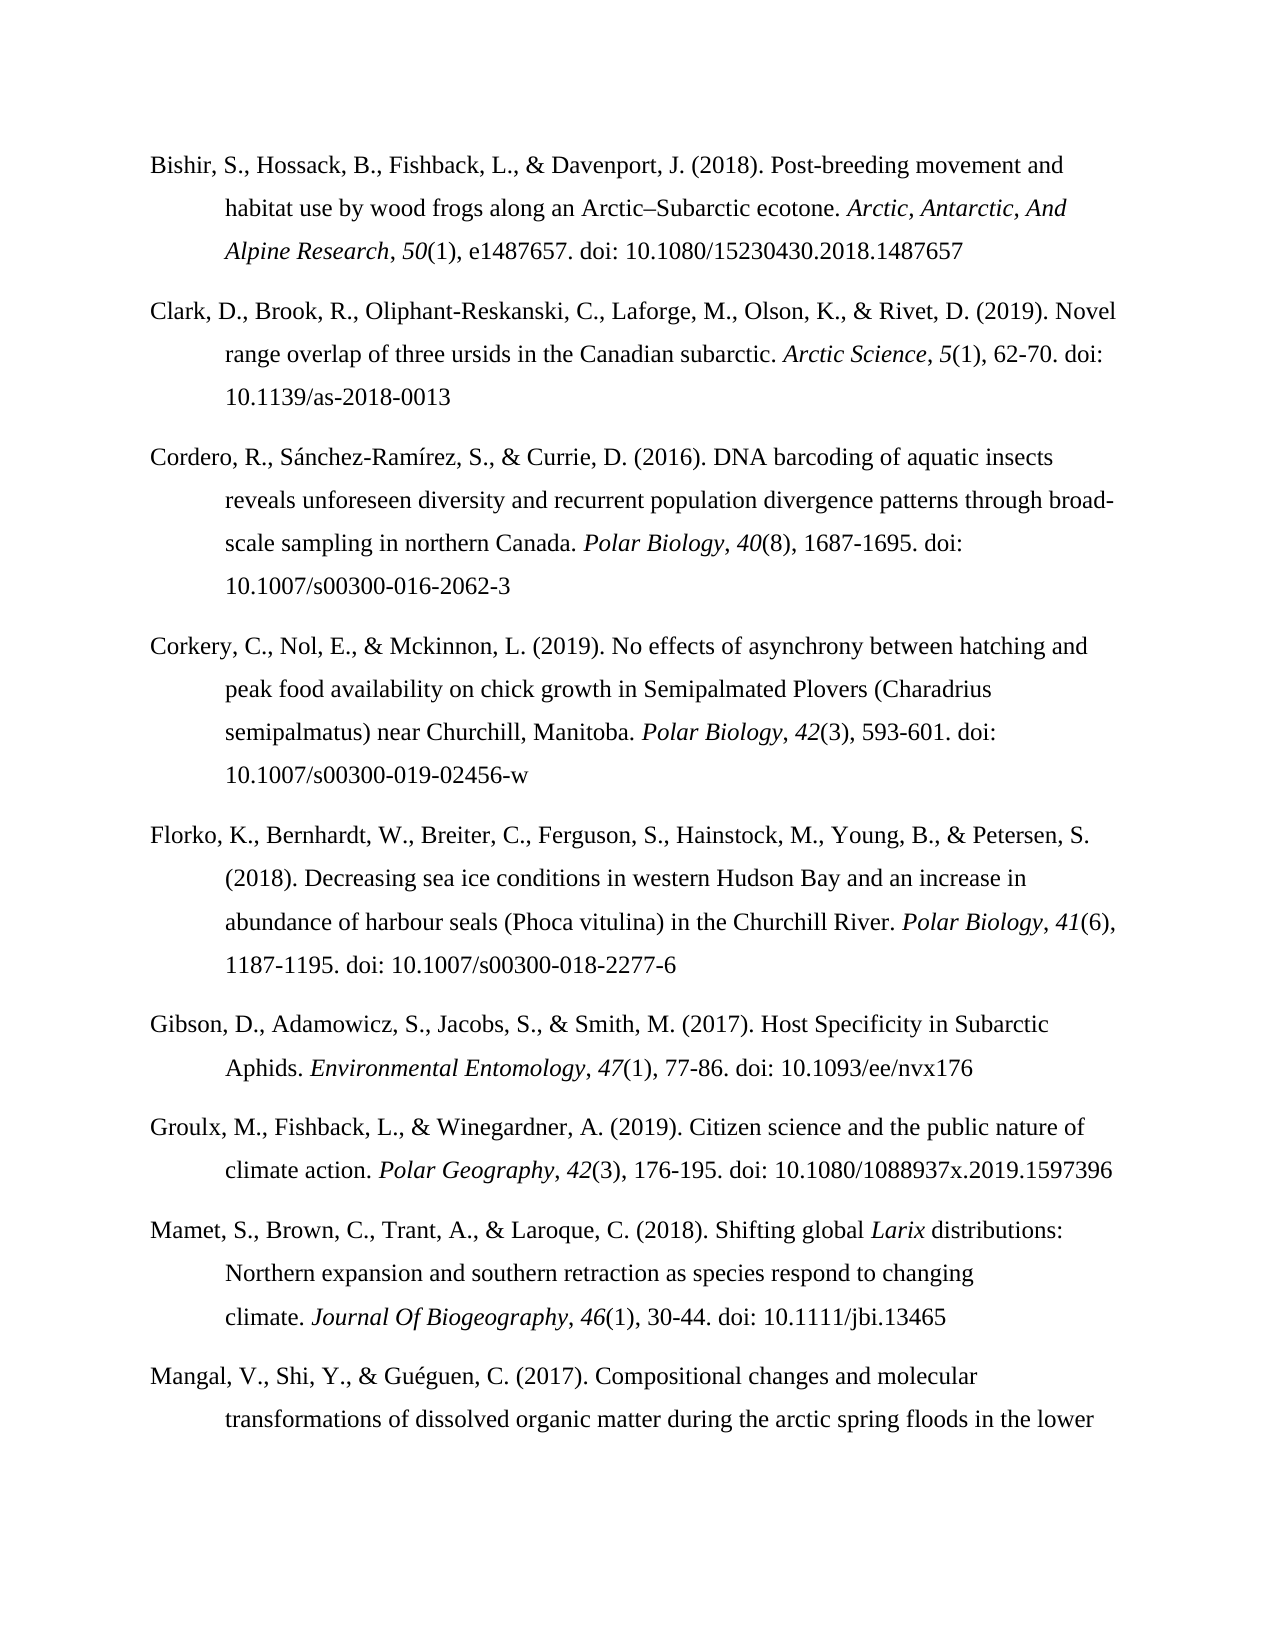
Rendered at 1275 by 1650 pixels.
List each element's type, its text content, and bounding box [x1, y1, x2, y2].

text Corkery, C., Nol, E., & Mckinnon, L. (2019). No effects of asynchrony between hatching and peak food availability on chick growth in Semipalmated Plovers (Charadrius semipalmatus) near Churchill, Manitoba. Polar Biology, 42(3), 593-601. doi: 10.1007/s00300-019-02456-w [150, 631, 1125, 789]
text Florko, K., Bernhardt, W., Breiter, C., Ferguson, S., Hainstock, M., Young, B., & Petersen, S. (2018). Decreasing sea ice conditions in western Hudson Bay and an increase in abundance of harbour seals (Phoca vitulina) in the Churchill River. Polar Biology, 41(6), 1187-1195. doi: 10.1007/s00300-018-2277-6 [150, 820, 1125, 978]
text Groulx, M., Fishback, L., & Winegardner, A. (2019). Citizen science and the public nature of climate action. Polar Geography, 42(3), 176-195. doi: 10.1080/1088937x.2019.1597396 [150, 1112, 1125, 1184]
text Gibson, D., Adamowicz, S., Jacobs, S., & Smith, M. (2017). Host Specificity in Subarctic Aphids. Environmental Entomology, 47(1), 77-86. doi: 10.1093/ee/nvx176 [150, 1009, 1125, 1081]
text Clark, D., Brook, R., Oliphant-Reskanski, C., Laforge, M., Olson, K., & Rivet, D. (2019). Novel range overlap of three ursids in the Canadian subarctic. Arctic Science, 5(1), 62-70. doi: 10.1139/as-2018-0013 [150, 296, 1125, 411]
text Bishir, S., Hossack, B., Fishback, L., & Davenport, J. (2018). Post-breeding movement and habitat use by wood frogs along an Arctic–Subarctic ecotone. Arctic, Antarctic, And Alpine Research, 50(1), e1487657. doi: 10.1080/15230430.2018.1487657 [150, 150, 1125, 265]
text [150, 1361, 1125, 1433]
text Cordero, R., Sánchez-Ramírez, S., & Currie, D. (2016). DNA barcoding of aquatic insects reveals unforeseen diversity and recurrent population divergence patterns through broad-scale sampling in northern Canada. Polar Biology, 40(8), 1687-1695. doi: 10.1007/s00300-016-2062-3 [150, 442, 1125, 600]
text Mamet, S., Brown, C., Trant, A., & Laroque, C. (2018). Shifting global Larix distributions: Northern expansion and southern retraction as species respond to changing climate. Journal Of Biogeography, 46(1), 30-44. doi: 10.1111/jbi.13465 [150, 1215, 1125, 1330]
